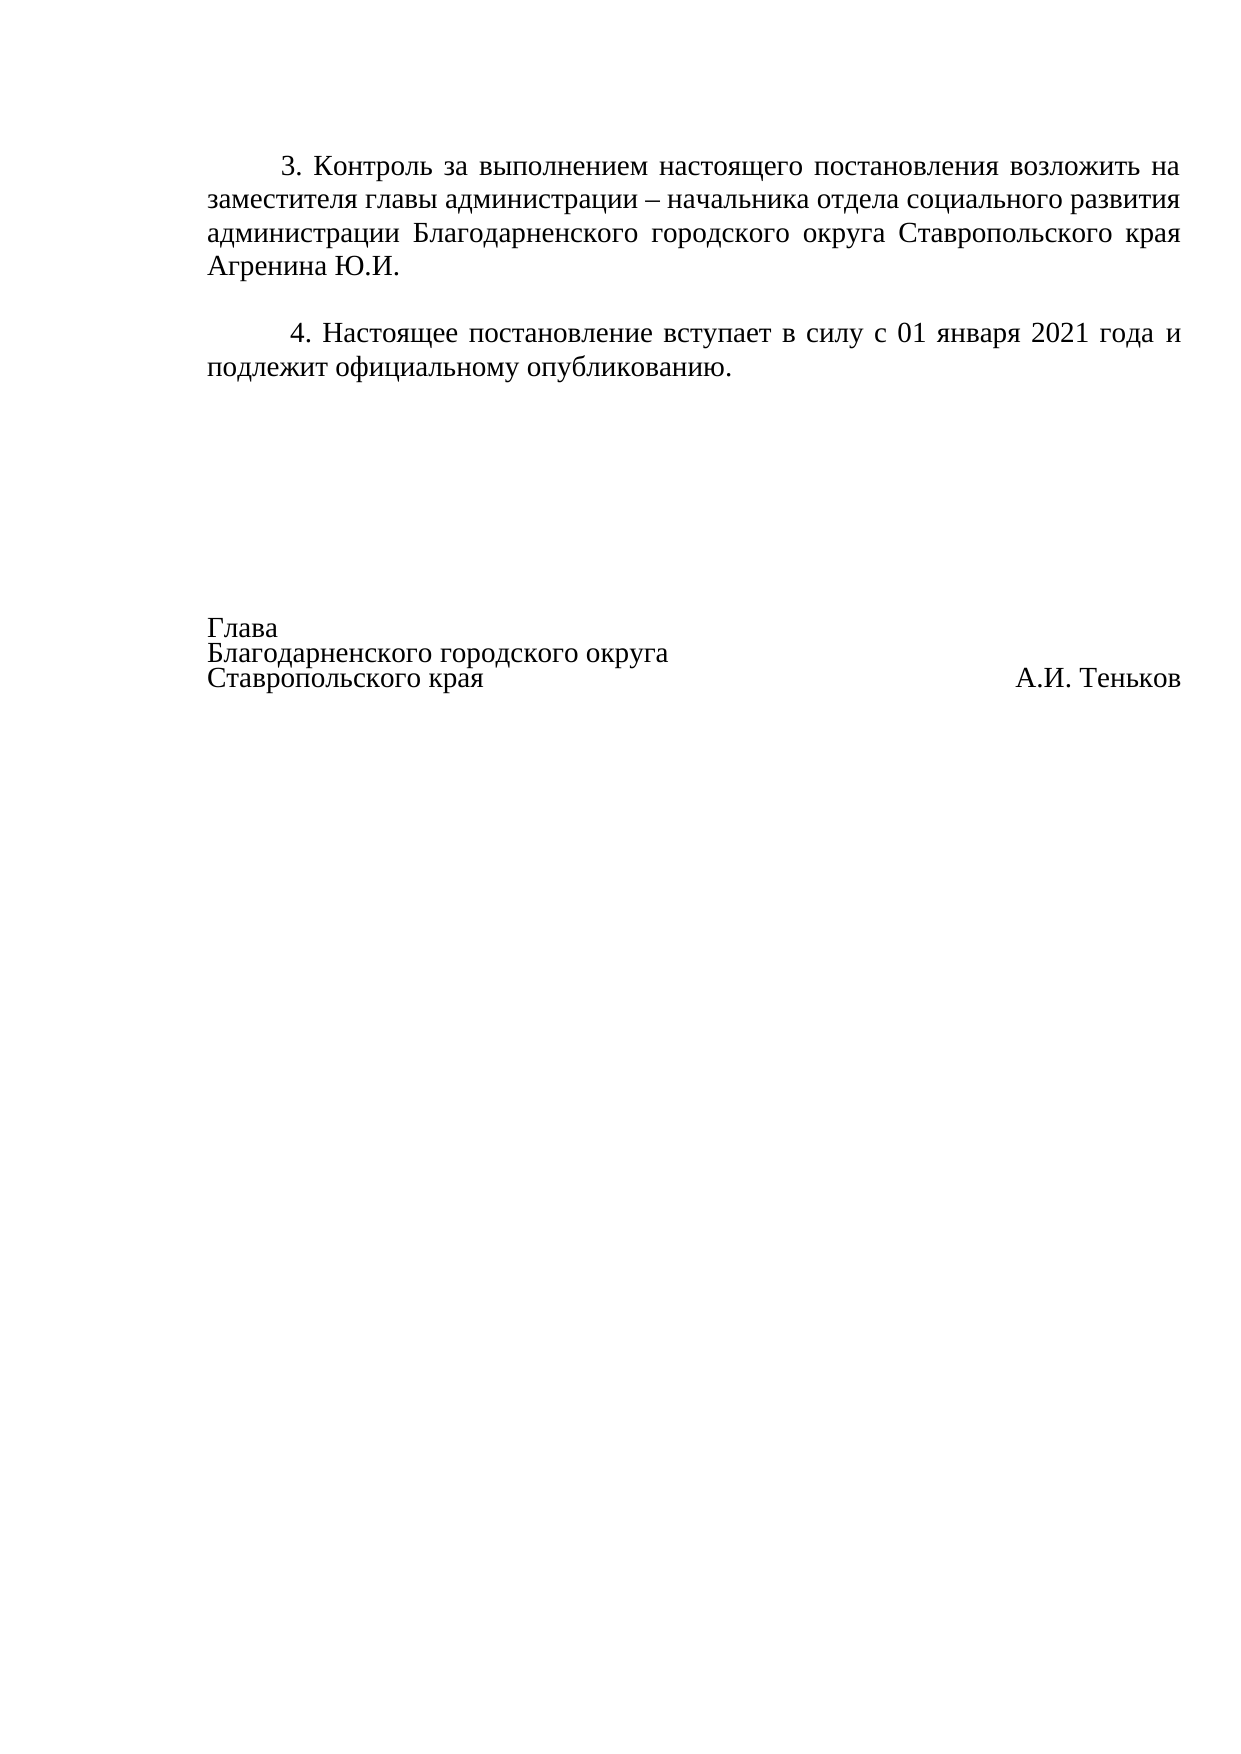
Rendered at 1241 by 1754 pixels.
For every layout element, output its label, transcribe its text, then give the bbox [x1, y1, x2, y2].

table_header А.И. Теньков [945, 617, 1192, 692]
table_header Глава Благодарненского городского округа Ставропольского края [196, 617, 945, 692]
text 4. Настоящее постановление вступает в силу с 01 января 2021 года и подлежит официальному опубликованию. [207, 315, 1181, 382]
text 3. Контроль за выполнением настоящего постановления возложить на заместителя главы администрации – начальника отдела социального развития администрации Благодарненского городского округа Ставропольского края Агренина Ю.И. [207, 148, 1181, 282]
